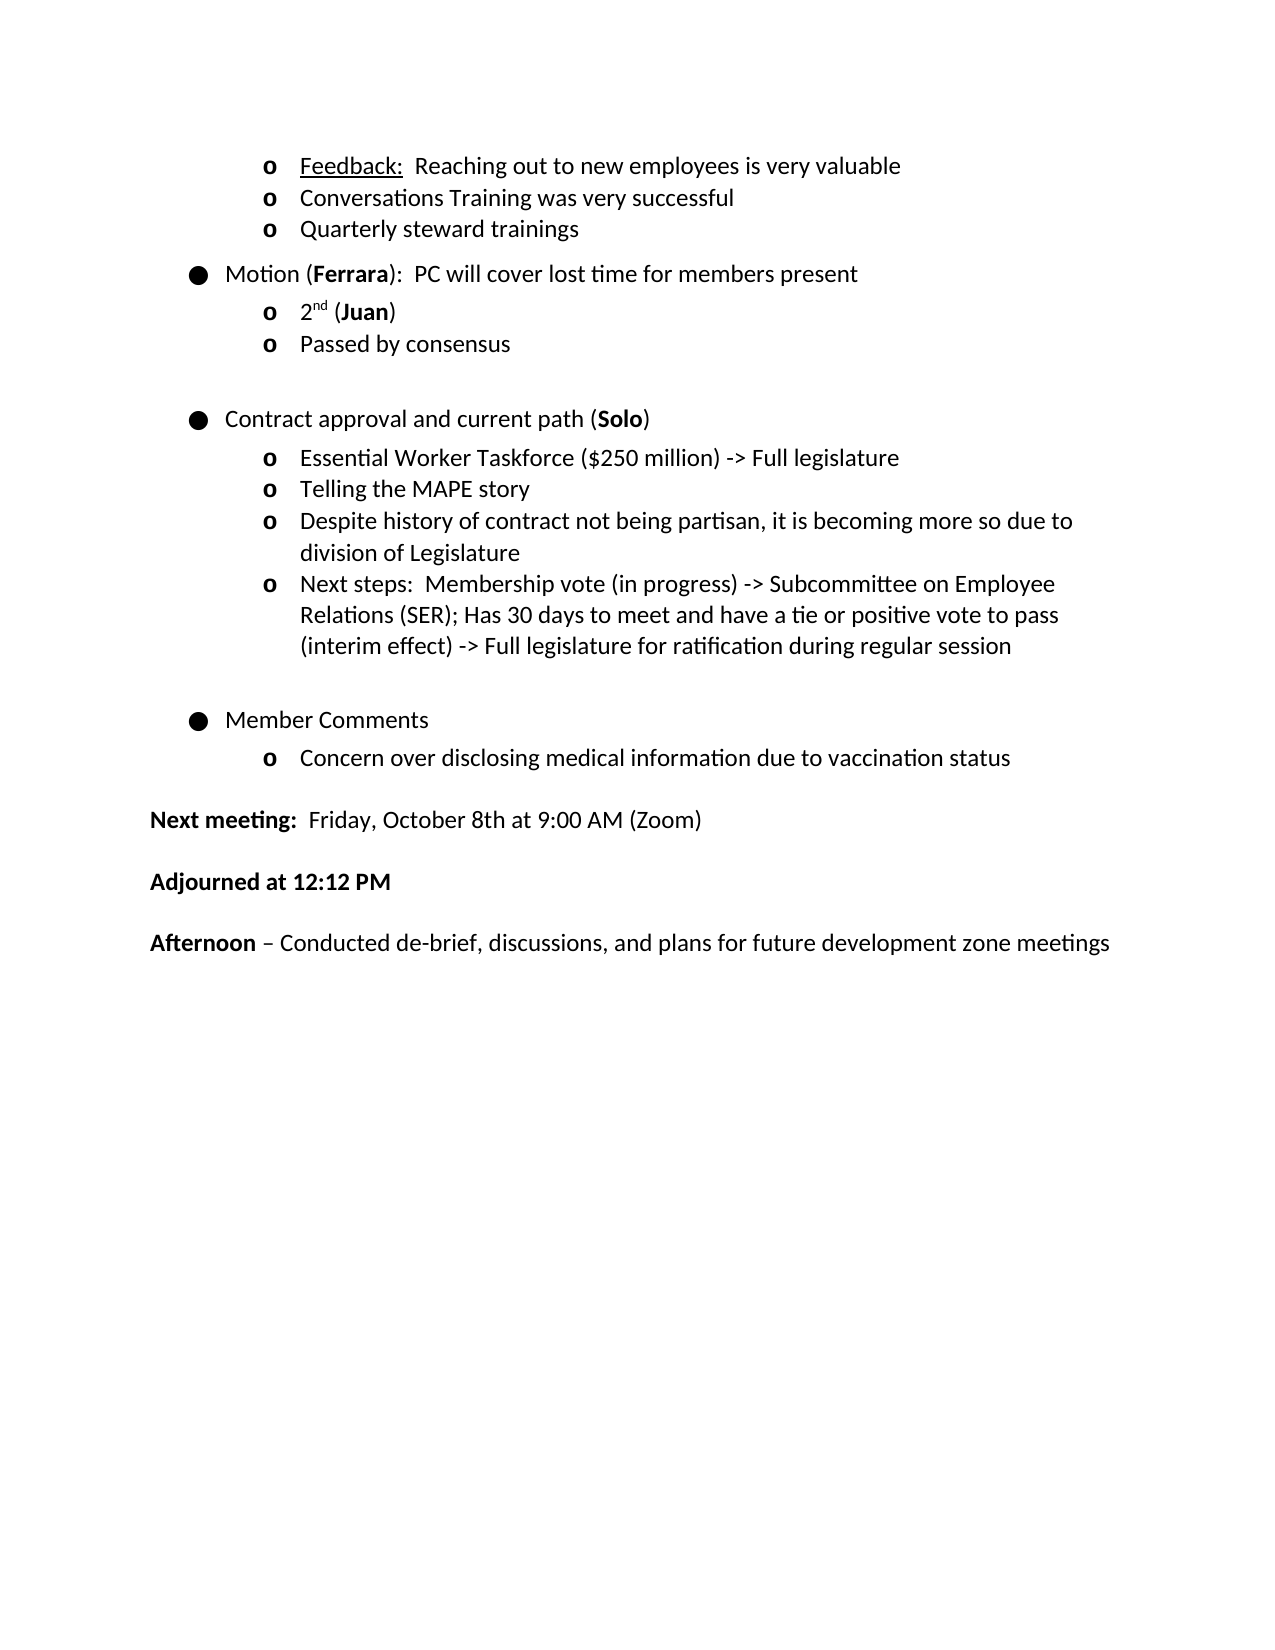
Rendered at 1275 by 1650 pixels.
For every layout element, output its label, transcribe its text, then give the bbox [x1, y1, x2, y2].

list Feedback: Reaching out to new employees is very valuable [262, 150, 1125, 182]
list Passed by consensus [262, 328, 1125, 360]
text Next meeting: Friday, October 8th at 9:00 AM (Zoom) [150, 804, 1125, 835]
text Afternoon – Conducted de-brief, discussions, and plans for future development zone meetings [150, 927, 1125, 957]
list Concern over disclosing medical information due to vaccination status [262, 742, 1125, 774]
list Telling the MAPE story [262, 474, 1125, 505]
list 2nd (Juan) [262, 297, 1125, 328]
list Conversations Training was very successful [262, 182, 1125, 213]
list Next steps: Membership vote (in progress) -> Subcommittee on Employee Relations (SER); Has 30 days to meet and have a tie or positive vote to pass (interim effect) -> Full legislature for ratification during regular session [262, 568, 1125, 661]
list Quarterly steward trainings [262, 213, 1125, 245]
text Adjourned at 12:12 PM [150, 866, 1125, 896]
list Contract approval and current path (Solo) [187, 391, 1125, 442]
list Member Comments [187, 691, 1125, 742]
list Essential Worker Taskforce ($250 million) -> Full legislature [262, 442, 1125, 474]
list Despite history of contract not being partisan, it is becoming more so due to division of Legislature [262, 505, 1125, 568]
list Motion (Ferrara): PC will cover lost time for members present [187, 245, 1125, 297]
